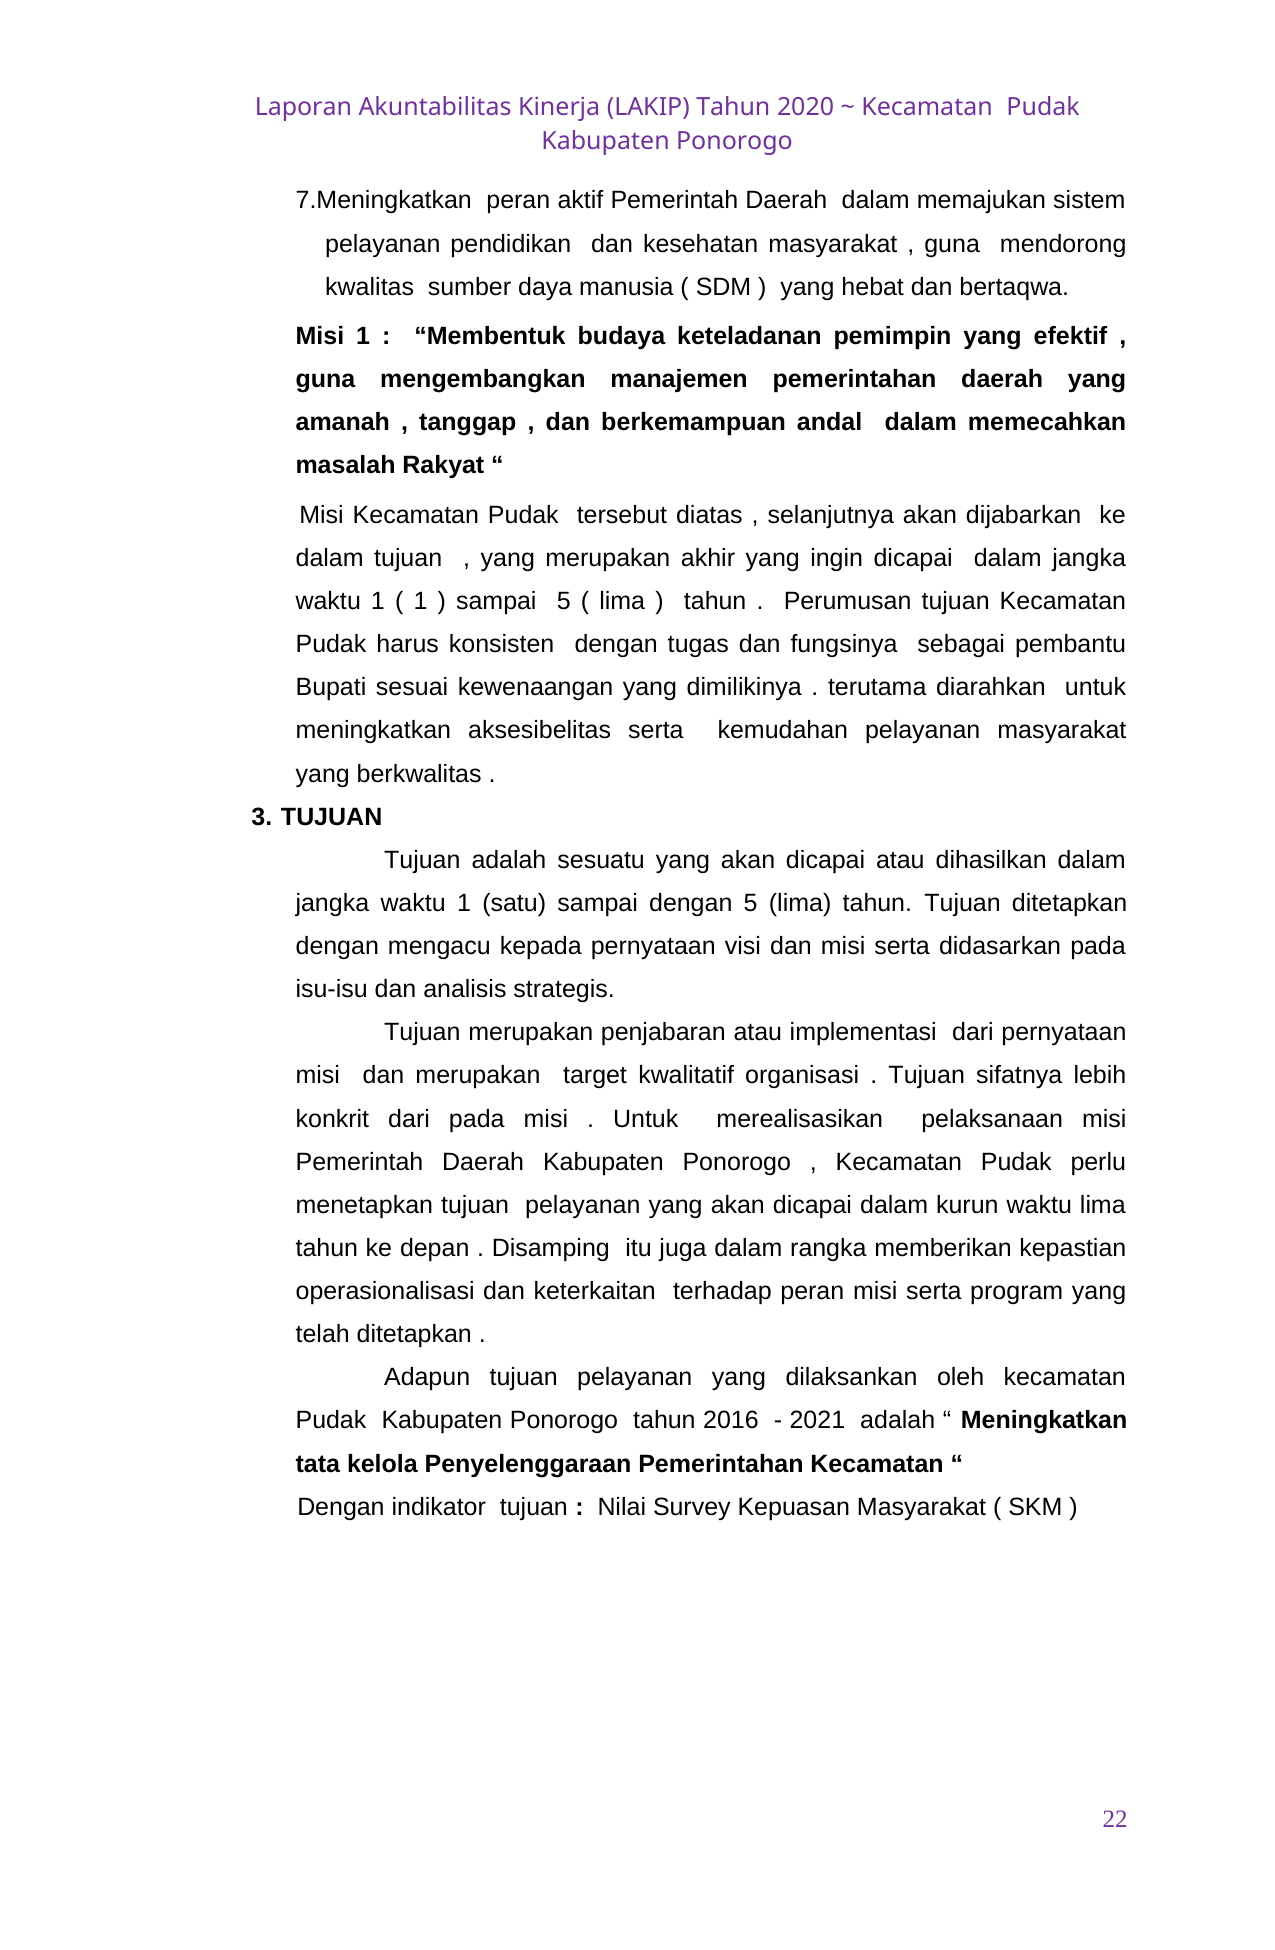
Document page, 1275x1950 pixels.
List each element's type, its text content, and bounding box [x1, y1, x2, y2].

text Misi Kecamatan Pudak tersebut diatas , selanjutnya akan dijabarkan ke dalam tujuan , yang merupakan akhir yang ingin dicapai dalam jangka waktu 1 ( 1 ) sampai 5 ( lima ) tahun . Perumusan tujuan Kecamatan Pudak harus konsisten dengan tugas dan fungsinya sebagai pembantu Bupati sesuai kewenaangan yang dimilikinya . terutama diarahkan untuk meningkatkan aksesibelitas serta kemudahan pelayanan masyarakat yang berkwalitas . [263, 500, 1127, 787]
list Tujuan adalah sesuatu yang akan dicapai atau dihasilkan dalam jangka waktu 1 (satu) sampai dengan 5 (lima) tahun. Tujuan ditetapkan dengan mengacu kepada pernyataan visi dan misi serta didasarkan pada isu-isu dan analisis strategis. [295, 845, 1127, 1003]
list Tujuan merupakan penjabaran atau implementasi dari pernyataan misi dan merupakan target kwalitatif organisasi . Tujuan sifatnya lebih konkrit dari pada misi . Untuk merealisasikan pelaksanaan misi Pemerintah Daerah Kabupaten Ponorogo , Kecamatan Pudak perlu menetapkan tujuan pelayanan yang akan dicapai dalam kurun waktu lima tahun ke depan . Disamping itu juga dalam rangka memberikan kepastian operasionalisasi dan keterkaitan terhadap peran misi serta program yang telah ditetapkan . [295, 1017, 1127, 1348]
list Adapun tujuan pelayanan yang dilaksankan oleh kecamatan Pudak Kabupaten Ponorogo tahun 2016 - 2021 adalah “ Meningkatkan tata kelola Penyelenggaraan Pemerintahan Kecamatan “ [295, 1362, 1127, 1477]
text Misi 1 : “Membentuk budaya keteladanan pemimpin yang efektif , guna mengembangkan manajemen pemerintahan daerah yang amanah , tanggap , dan berkemampuan andal dalam memecahkan masalah Rakyat “ [295, 321, 1127, 479]
list TUJUAN [251, 802, 1127, 831]
text 7.Meningkatkan peran aktif Pemerintah Daerah dalam memajukan sistem pelayanan pendidikan dan kesehatan masyarakat , guna mendorong kwalitas sumber daya manusia ( SDM ) yang hebat dan bertaqwa. [295, 186, 1127, 301]
text Dengan indikator tujuan : Nilai Survey Kepuasan Masyarakat ( SKM ) [207, 1492, 1127, 1521]
